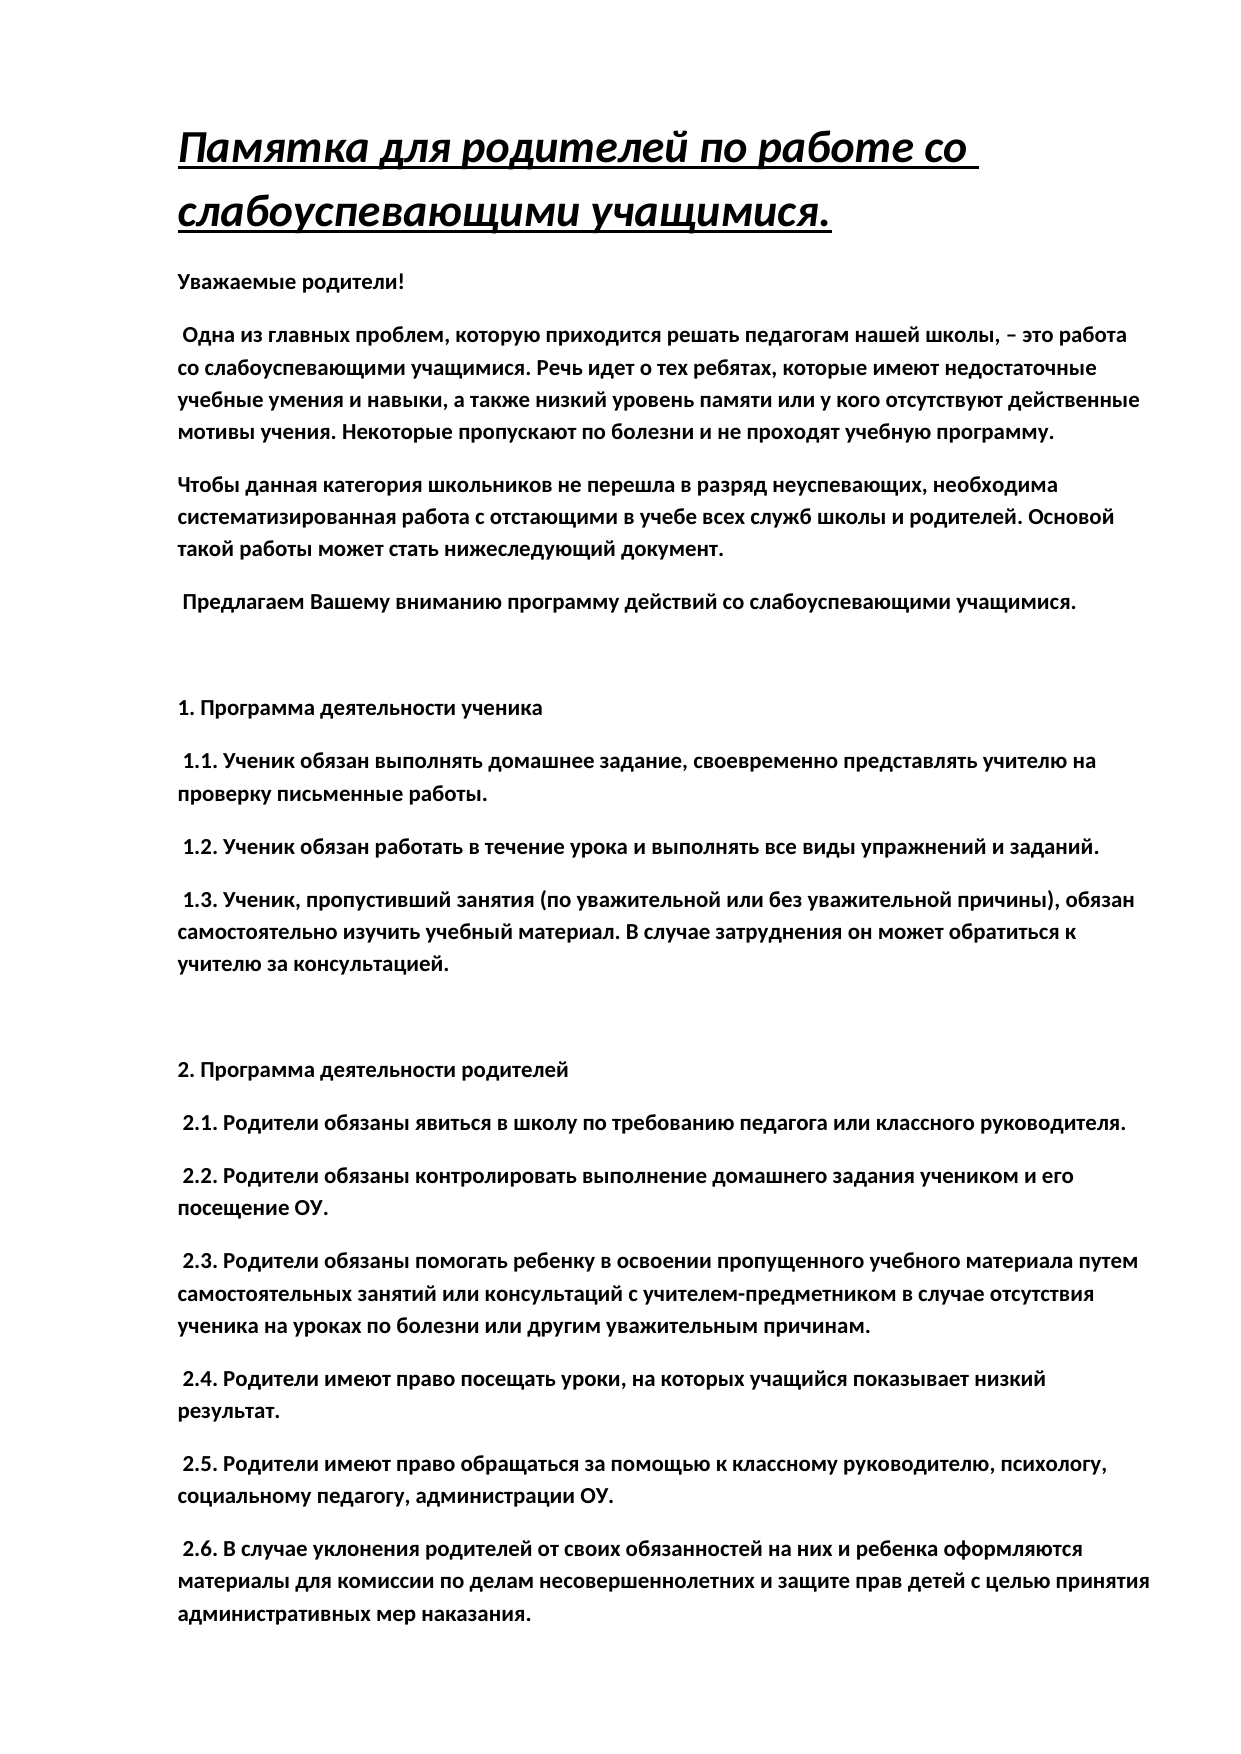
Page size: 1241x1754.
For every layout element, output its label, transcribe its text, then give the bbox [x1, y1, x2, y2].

text 2.5. Родители имеют право обращаться за помощью к классному руководителю, психологу, социальному педагогу, администрации ОУ. [177, 1449, 1152, 1509]
text Предлагаем Вашему вниманию программу действий со слабоуспевающими учащимися. [177, 587, 1152, 616]
text 1.1. Ученик обязан выполнять домашнее задание, своевременно представлять учителю на проверку письменные работы. [177, 747, 1152, 807]
text Памятка для родителей по работе со слабоуспевающими учащимися. [177, 118, 1152, 238]
text 2.2. Родители обязаны контролировать выполнение домашнего задания учеником и его посещение ОУ. [177, 1161, 1152, 1221]
text 2.4. Родители имеют право посещать уроки, на которых учащийся показывает низкий результат. [177, 1364, 1152, 1424]
text Уважаемые родители! [177, 267, 1152, 296]
text 2. Программа деятельности родителей [177, 1055, 1152, 1083]
text 2.1. Родители обязаны явиться в школу по требованию педагога или классного руководителя. [177, 1108, 1152, 1136]
text Чтобы данная категория школьников не перешла в разряд неуспевающих, необходима систематизированная работа с отстающими в учебе всех служб школы и родителей. Основой такой работы может стать нижеследующий документ. [177, 470, 1152, 562]
text 2.3. Родители обязаны помогать ребенку в освоении пропущенного учебного материала путем самостоятельных занятий или консультаций с учителем-предметником в случае отсутствия ученика на уроках по болезни или другим уважительным причинам. [177, 1246, 1152, 1339]
text 1.3. Ученик, пропустивший занятия (по уважительной или без уважительной причины), обязан самостоятельно изучить учебный материал. В случае затруднения он может обратиться к учителю за консультацией. [177, 885, 1152, 977]
text 2.6. В случае уклонения родителей от своих обязанностей на них и ребенка оформляются материалы для комиссии по делам несовершеннолетних и защите прав детей с целью принятия административных мер наказания. [177, 1534, 1152, 1627]
text 1. Программа деятельности ученика [177, 693, 1152, 722]
text 1.2. Ученик обязан работать в течение урока и выполнять все виды упражнений и заданий. [177, 832, 1152, 860]
text Одна из главных проблем, которую приходится решать педагогам нашей школы, – это работа со слабоуспевающими учащимися. Речь идет о тех ребятах, которые имеют недостаточные учебные умения и навыки, а также низкий уровень памяти или у кого отсутствуют действенные мотивы учения. Некоторые пропускают по болезни и не проходят учебную программу. [177, 321, 1152, 445]
